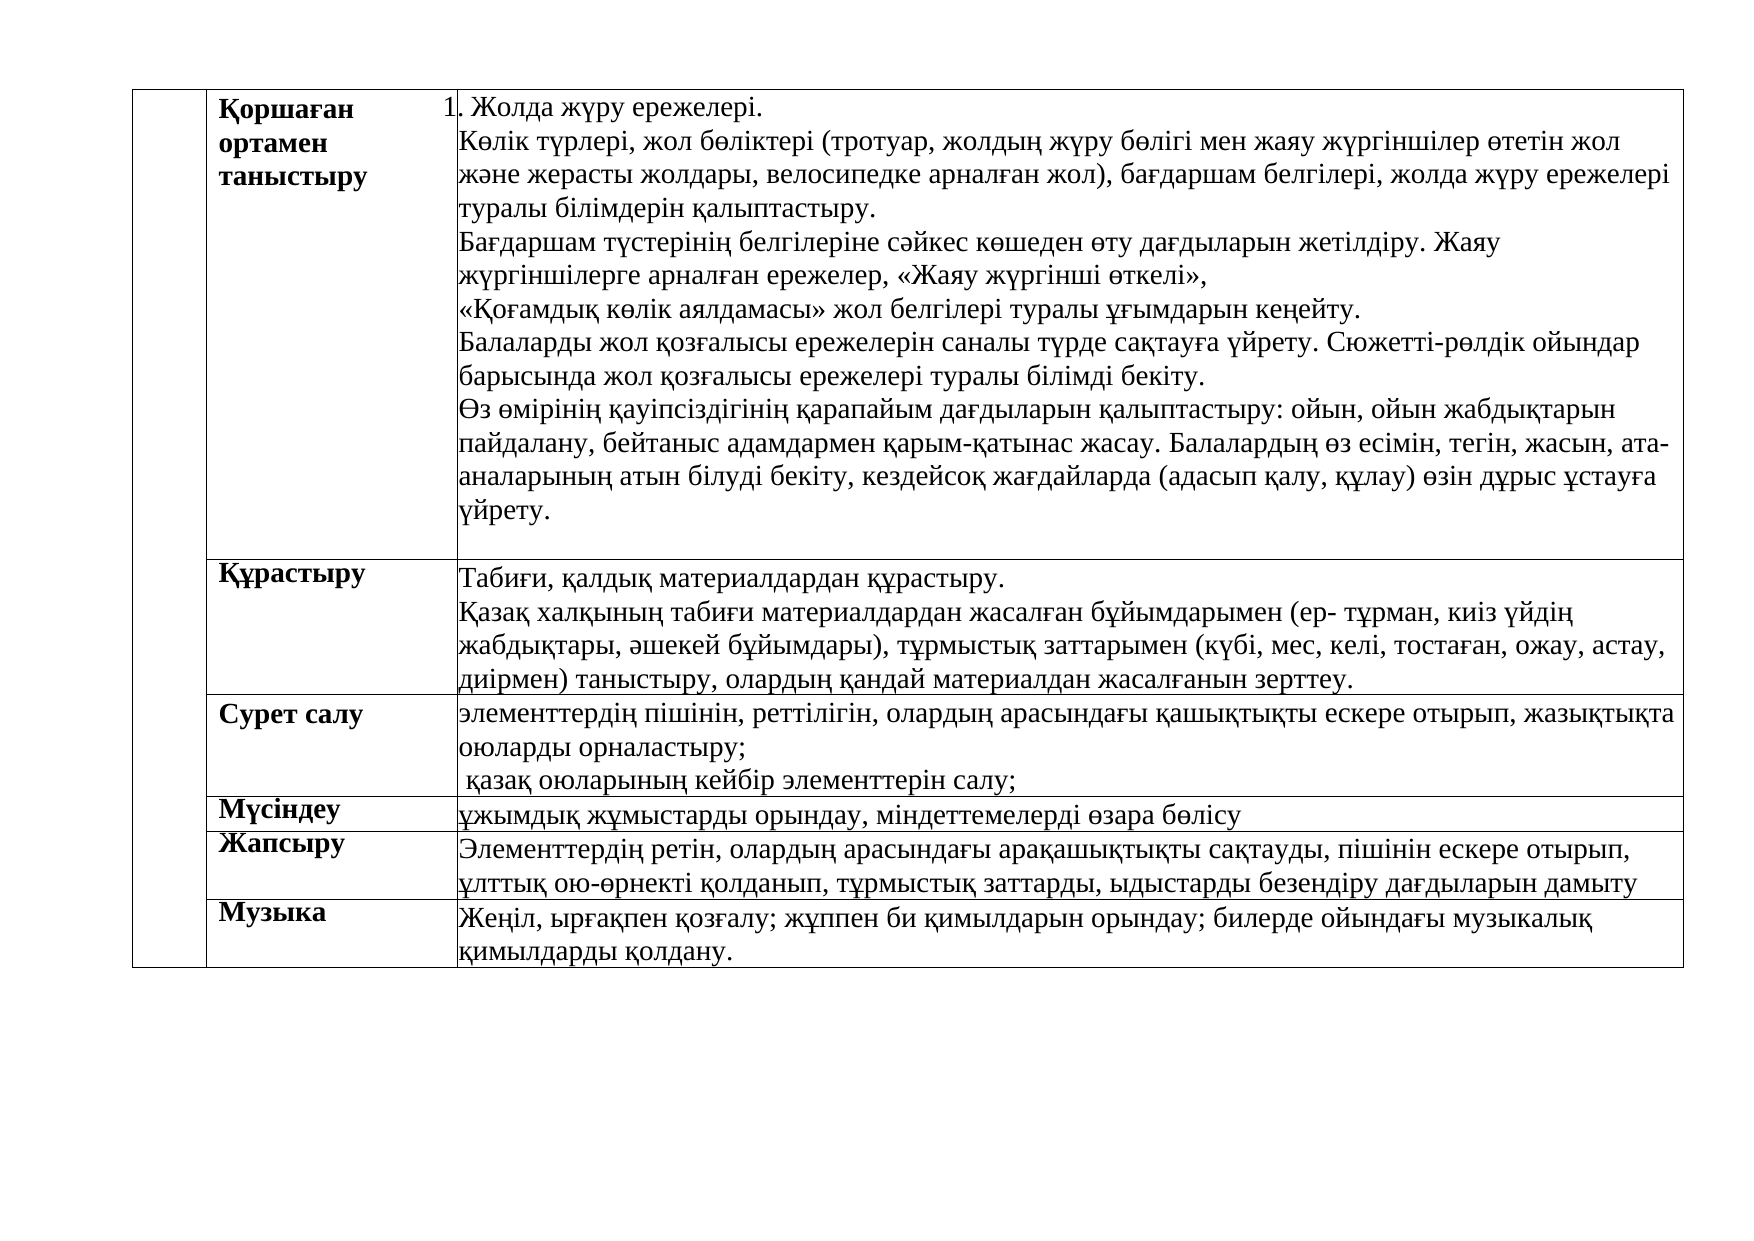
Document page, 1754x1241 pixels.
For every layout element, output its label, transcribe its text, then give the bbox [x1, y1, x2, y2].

table_cell Сурет салу [207, 695, 457, 796]
table_cell ұжымдық жұмыстарды орындау, міндеттемелерді өзара бөлісу [458, 797, 1683, 831]
table_cell Мүсіндеу [207, 797, 457, 831]
table_cell Жеңіл, ырғақпен қозғалу; жұппен би қимылдарын орындау; билерде ойындағы музыкалық қимылдарды қолдану. [458, 900, 1683, 967]
table_cell Музыка [207, 900, 457, 967]
table_cell Құрастыру [207, 560, 457, 694]
table_cell Табиғи, қалдық материалдардан құрастыру. Қазақ халқының табиғи материалдардан жасалған бұйымдарымен (ер- тұрман, киіз үйдің жабдықтары, әшекей бұйымдары), тұрмыстық заттарымен (күбі, мес, келі, тостаған, ожау, астау, диірмен) таныстыру, олардың қандай материалдан жасалғанын зерттеу. [458, 560, 1683, 694]
table_cell элементтердің пішінін, реттілігін, олардың арасындағы қашықтықты ескере отырып, жазықтықта оюларды орналастыру; қазақ оюларының кейбір элементтерін салу; [458, 695, 1683, 796]
table_cell Жолда жүру ережелері. Көлік түрлері, жол бөліктері (тротуар, жолдың жүру бөлігі мен жаяу жүргіншілер өтетін жол және жерасты жолдары, велосипедке арналған жол), бағдаршам белгілері, жолда жүру ережелері туралы білімдерін қалыптастыру. Бағдаршам түстерінің белгілеріне сәйкес көшеден өту дағдыларын жетілдіру. Жаяу жүргіншілерге арналған ережелер, «Жаяу жүргінші өткелі», «Қоғамдық көлік аялдамасы» жол белгілері туралы ұғымдарын кеңейту. Балаларды жол қозғалысы ережелерін саналы түрде сақтауға үйрету. Сюжетті-рөлдік ойындар барысында жол қозғалысы ережелері туралы білімді бекіту. Өз өмірінің қауіпсіздігінің қарапайым дағдыларын қалыптастыру: ойын, ойын жабдықтарын пайдалану, бейтаныс адамдармен қарым-қатынас жасау. Балалардың өз есімін, тегін, жасын, ата-аналарының атын білуді бекіту, кездейсоқ жағдайларда (адасып қалу, құлау) өзін дұрыс ұстауға үйрету. [458, 90, 1683, 559]
table_cell Жапсыру [207, 832, 457, 899]
table_cell Қоршаған ортамен таныстыру [207, 90, 457, 559]
table_cell Элементтердің ретін, олардың арасындағы арақашықтықты сақтауды, пішінін ескере отырып, ұлттық ою-өрнекті қолданып, тұрмыстық заттарды, ыдыстарды безендіру дағдыларын дамыту [458, 832, 1683, 899]
